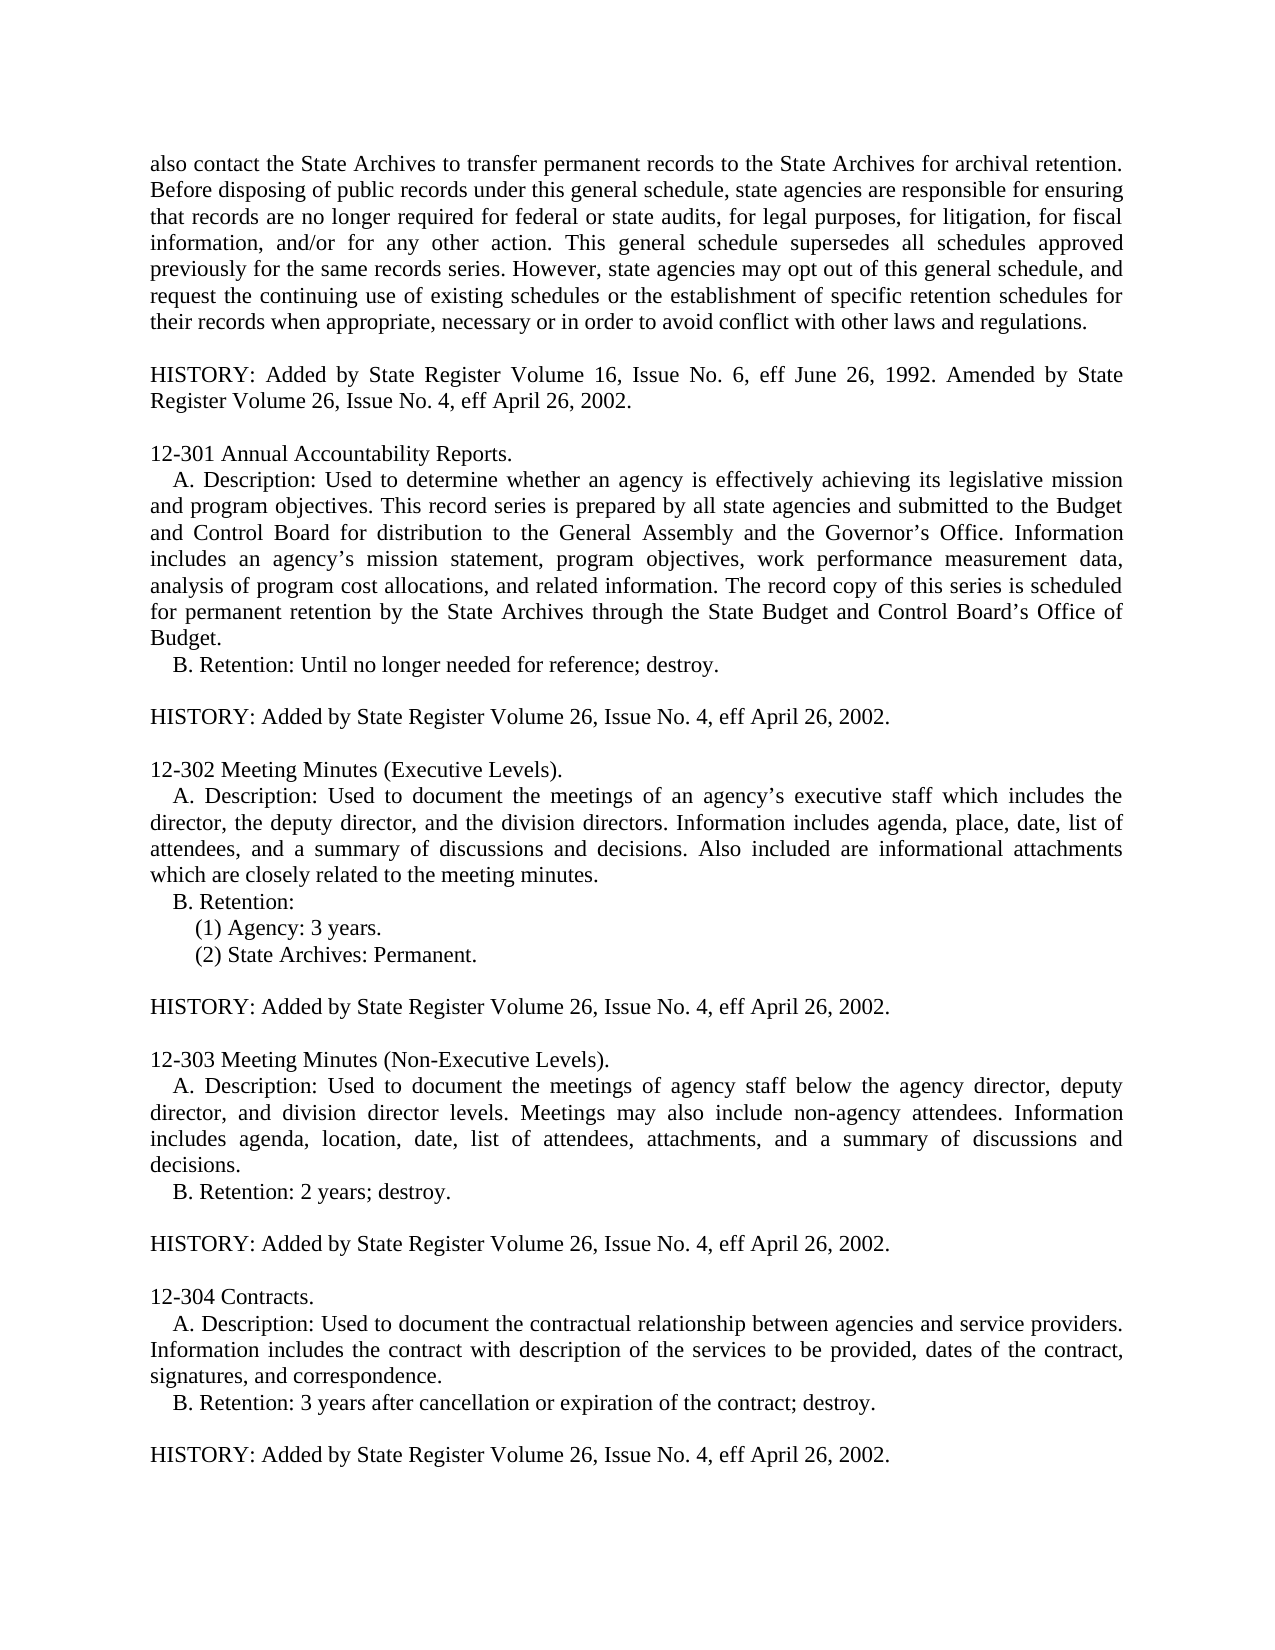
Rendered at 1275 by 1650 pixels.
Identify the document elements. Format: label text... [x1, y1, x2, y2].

text B. Retention: 2 years; destroy. [150, 1178, 1125, 1204]
text 12-304 Contracts. [150, 1283, 1125, 1309]
text HISTORY: Added by State Register Volume 26, Issue No. 4, eff April 26, 2002. [150, 703, 1125, 730]
text 12-301 Annual Accountability Reports. [150, 440, 1125, 466]
text B. Retention: Until no longer needed for reference; destroy. [150, 651, 1125, 677]
text A. Description: Used to document the contractual relationship between agencies and service providers. Information includes the contract with description of the services to be provided, dates of the contract, signatures, and correspondence. [150, 1309, 1125, 1389]
text B. Retention: [150, 888, 1125, 914]
text 12-303 Meeting Minutes (Non-Executive Levels). [150, 1046, 1125, 1072]
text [150, 150, 1125, 334]
text (1) Agency: 3 years. [150, 914, 1125, 941]
text A. Description: Used to document the meetings of an agency’s executive staff which includes the director, the deputy director, and the division directors. Information includes agenda, place, date, list of attendees, and a summary of discussions and decisions. Also included are informational attachments which are closely related to the meeting minutes. [150, 782, 1125, 888]
text HISTORY: Added by State Register Volume 26, Issue No. 4, eff April 26, 2002. [150, 993, 1125, 1020]
text A. Description: Used to document the meetings of agency staff below the agency director, deputy director, and division director levels. Meetings may also include non-agency attendees. Information includes agenda, location, date, list of attendees, attachments, and a summary of discussions and decisions. [150, 1072, 1125, 1178]
text (2) State Archives: Permanent. [150, 941, 1125, 967]
text HISTORY: Added by State Register Volume 26, Issue No. 4, eff April 26, 2002. [150, 1231, 1125, 1257]
text B. Retention: 3 years after cancellation or expiration of the contract; destroy. [150, 1389, 1125, 1415]
text HISTORY: Added by State Register Volume 26, Issue No. 4, eff April 26, 2002. [150, 1441, 1125, 1468]
text A. Description: Used to determine whether an agency is effectively achieving its legislative mission and program objectives. This record series is prepared by all state agencies and submitted to the Budget and Control Board for distribution to the General Assembly and the Governor’s Office. Information includes an agency’s mission statement, program objectives, work performance measurement data, analysis of program cost allocations, and related information. The record copy of this series is scheduled for permanent retention by the State Archives through the State Budget and Control Board’s Office of Budget. [150, 466, 1125, 651]
text HISTORY: Added by State Register Volume 16, Issue No. 6, eff June 26, 1992. Amended by State Register Volume 26, Issue No. 4, eff April 26, 2002. [150, 361, 1125, 413]
text 12-302 Meeting Minutes (Executive Levels). [150, 756, 1125, 782]
